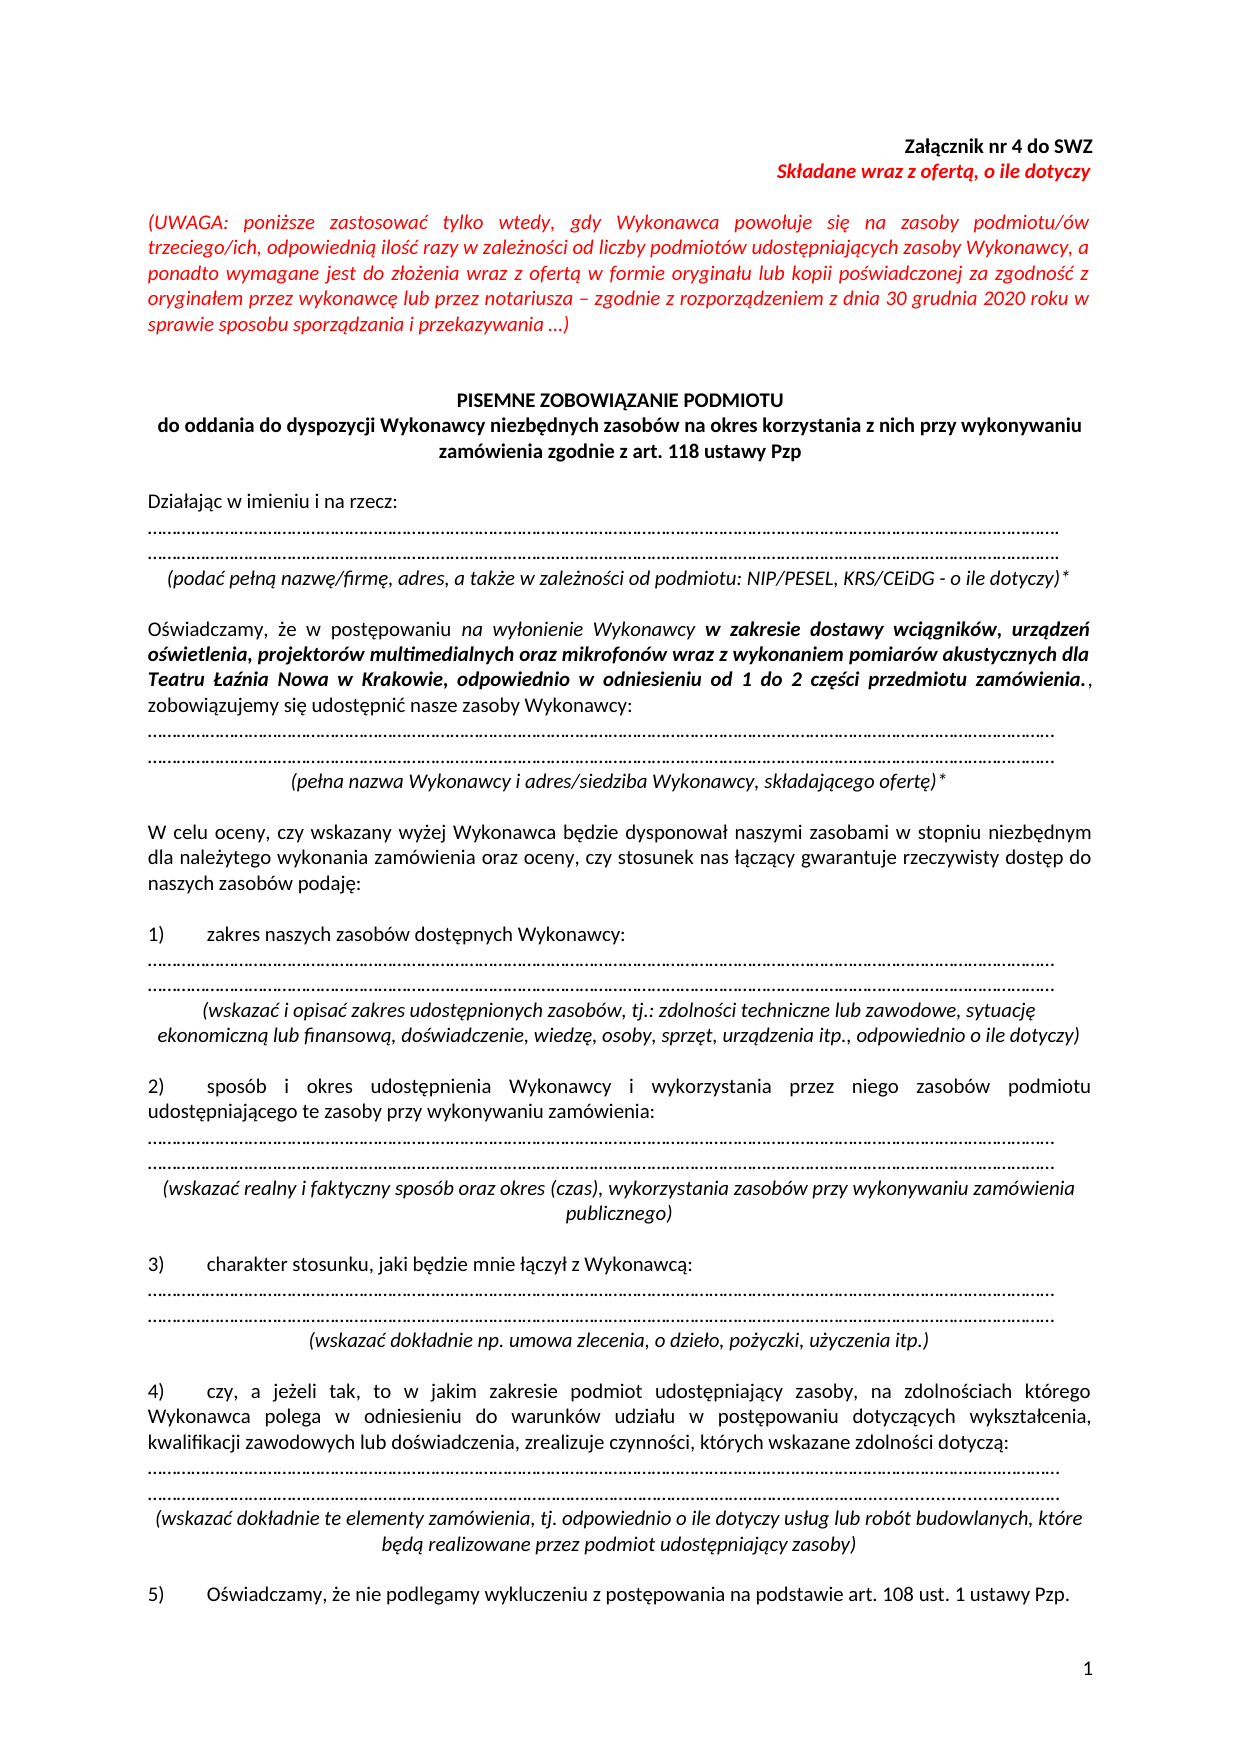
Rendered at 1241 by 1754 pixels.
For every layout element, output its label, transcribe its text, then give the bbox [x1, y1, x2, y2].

text ……………………………………………………………………………………………………………………………………………………………………… [148, 1149, 1093, 1175]
text (wskazać dokładnie np. umowa zlecenia, o dzieło, pożyczki, użyczenia itp.) [148, 1327, 1093, 1353]
text (UWAGA: poniższe zastosować tylko wtedy, gdy Wykonawca powołuje się na zasoby podmiotu/ów trzeciego/ich, odpowiednią ilość razy w zależności od liczby podmiotów udostępniających zasoby Wykonawcy, a ponadto wymagane jest do złożenia wraz z ofertą w formie oryginału lub kopii poświadczonej za zgodność z oryginałem przez wykonawcę lub przez notariusza – zgodnie z rozporządzeniem z dnia 30 grudnia 2020 roku w sprawie sposobu sporządzania i przekazywania …) [148, 209, 1093, 336]
text ……………………………………………………………………………………………………………………………………………………………………… [148, 946, 1093, 972]
text Działając w imieniu i na rzecz: [148, 489, 1093, 514]
text ………………………………………………………………………………………………………………………………………………………………………. [148, 539, 1093, 565]
text Składane wraz z ofertą, o ile dotyczy [148, 158, 1093, 184]
text (pełna nazwa Wykonawcy i adres/siedziba Wykonawcy, składającego ofertę)* [148, 768, 1093, 794]
text …………………………………………………………………………………………………………………………………………………………….………… [148, 1454, 1093, 1480]
text ……………………………………………………………………………………………………………………………………………………………………… [148, 717, 1093, 743]
text (wskazać i opisać zakres udostępnionych zasobów, tj.: zdolności techniczne lub zawodowe, sytuację ekonomiczną lub finansową, doświadczenie, wiedzę, osoby, sprzęt, urządzenia itp., odpowiednio o ile dotyczy) [148, 997, 1093, 1048]
text ……………………………………………………………………………………………………………………………………………………………………… [148, 743, 1093, 768]
text (wskazać realny i faktyczny sposób oraz okres (czas), wykorzystania zasobów przy wykonywaniu zamówienia publicznego) [148, 1175, 1093, 1226]
text do oddania do dyspozycji Wykonawcy niezbędnych zasobów na okres korzystania z nich przy wykonywaniu zamówienia zgodnie z art. 118 ustawy Pzp [148, 412, 1093, 463]
text 1) zakres naszych zasobów dostępnych Wykonawcy: [148, 921, 1093, 946]
text ………………………………………………………………………………………………………………………………………………………………………. [148, 514, 1093, 539]
text 2) sposób i okres udostępnienia Wykonawcy i wykorzystania przez niego zasobów podmiotu udostępniającego te zasoby przy wykonywaniu zamówienia: [148, 1073, 1093, 1124]
text ……………………………………………………………………………………………………………………………………………………………………… [148, 1302, 1093, 1327]
text 4) czy, a jeżeli tak, to w jakim zakresie podmiot udostępniający zasoby, na zdolnościach którego Wykonawca polega w odniesieniu do warunków udziału w postępowaniu dotyczących wykształcenia, kwalifikacji zawodowych lub doświadczenia, zrealizuje czynności, których wskazane zdolności dotyczą: [148, 1378, 1093, 1454]
text 3) charakter stosunku, jaki będzie mnie łączył z Wykonawcą: [148, 1251, 1093, 1277]
text ……………………………………………………………………………………………………………………………………………………………………… [148, 1124, 1093, 1149]
text ……………………………………………………………………………………………………………………………………………………………………… [148, 1277, 1093, 1302]
text 5) Oświadczamy, że nie podlegamy wykluczeniu z postępowania na podstawie art. 108 ust. 1 ustawy Pzp. [148, 1582, 1093, 1607]
text Oświadczamy, że w postępowaniu na wyłonienie Wykonawcy w zakresie dostawy wciągników, urządzeń oświetlenia, projektorów multimedialnych oraz mikrofonów wraz z wykonaniem pomiarów akustycznych dla Teatru Łaźnia Nowa w Krakowie, odpowiednio w odniesieniu od 1 do 2 części przedmiotu zamówienia., zobowiązujemy się udostępnić nasze zasoby Wykonawcy: [148, 616, 1093, 717]
text Załącznik nr 4 do SWZ [148, 133, 1093, 158]
text W celu oceny, czy wskazany wyżej Wykonawca będzie dysponował naszymi zasobami w stopniu niezbędnym dla należytego wykonania zamówienia oraz oceny, czy stosunek nas łączący gwarantuje rzeczywisty dostęp do naszych zasobów podaję: [148, 819, 1093, 895]
text ……………………………………………………………….……………………………………………………………………...............................….. [148, 1480, 1093, 1505]
text ……………………………………………………………………………………………………………………………………………………………………… [148, 972, 1093, 997]
text (wskazać dokładnie te elementy zamówienia, tj. odpowiednio o ile dotyczy usług lub robót budowlanych, które będą realizowane przez podmiot udostępniający zasoby) [148, 1505, 1093, 1556]
text (podać pełną nazwę/firmę, adres, a także w zależności od podmiotu: NIP/PESEL, KRS/CEiDG - o ile dotyczy)* [148, 565, 1093, 590]
text PISEMNE ZOBOWIĄZANIE PODMIOTU [148, 387, 1093, 412]
